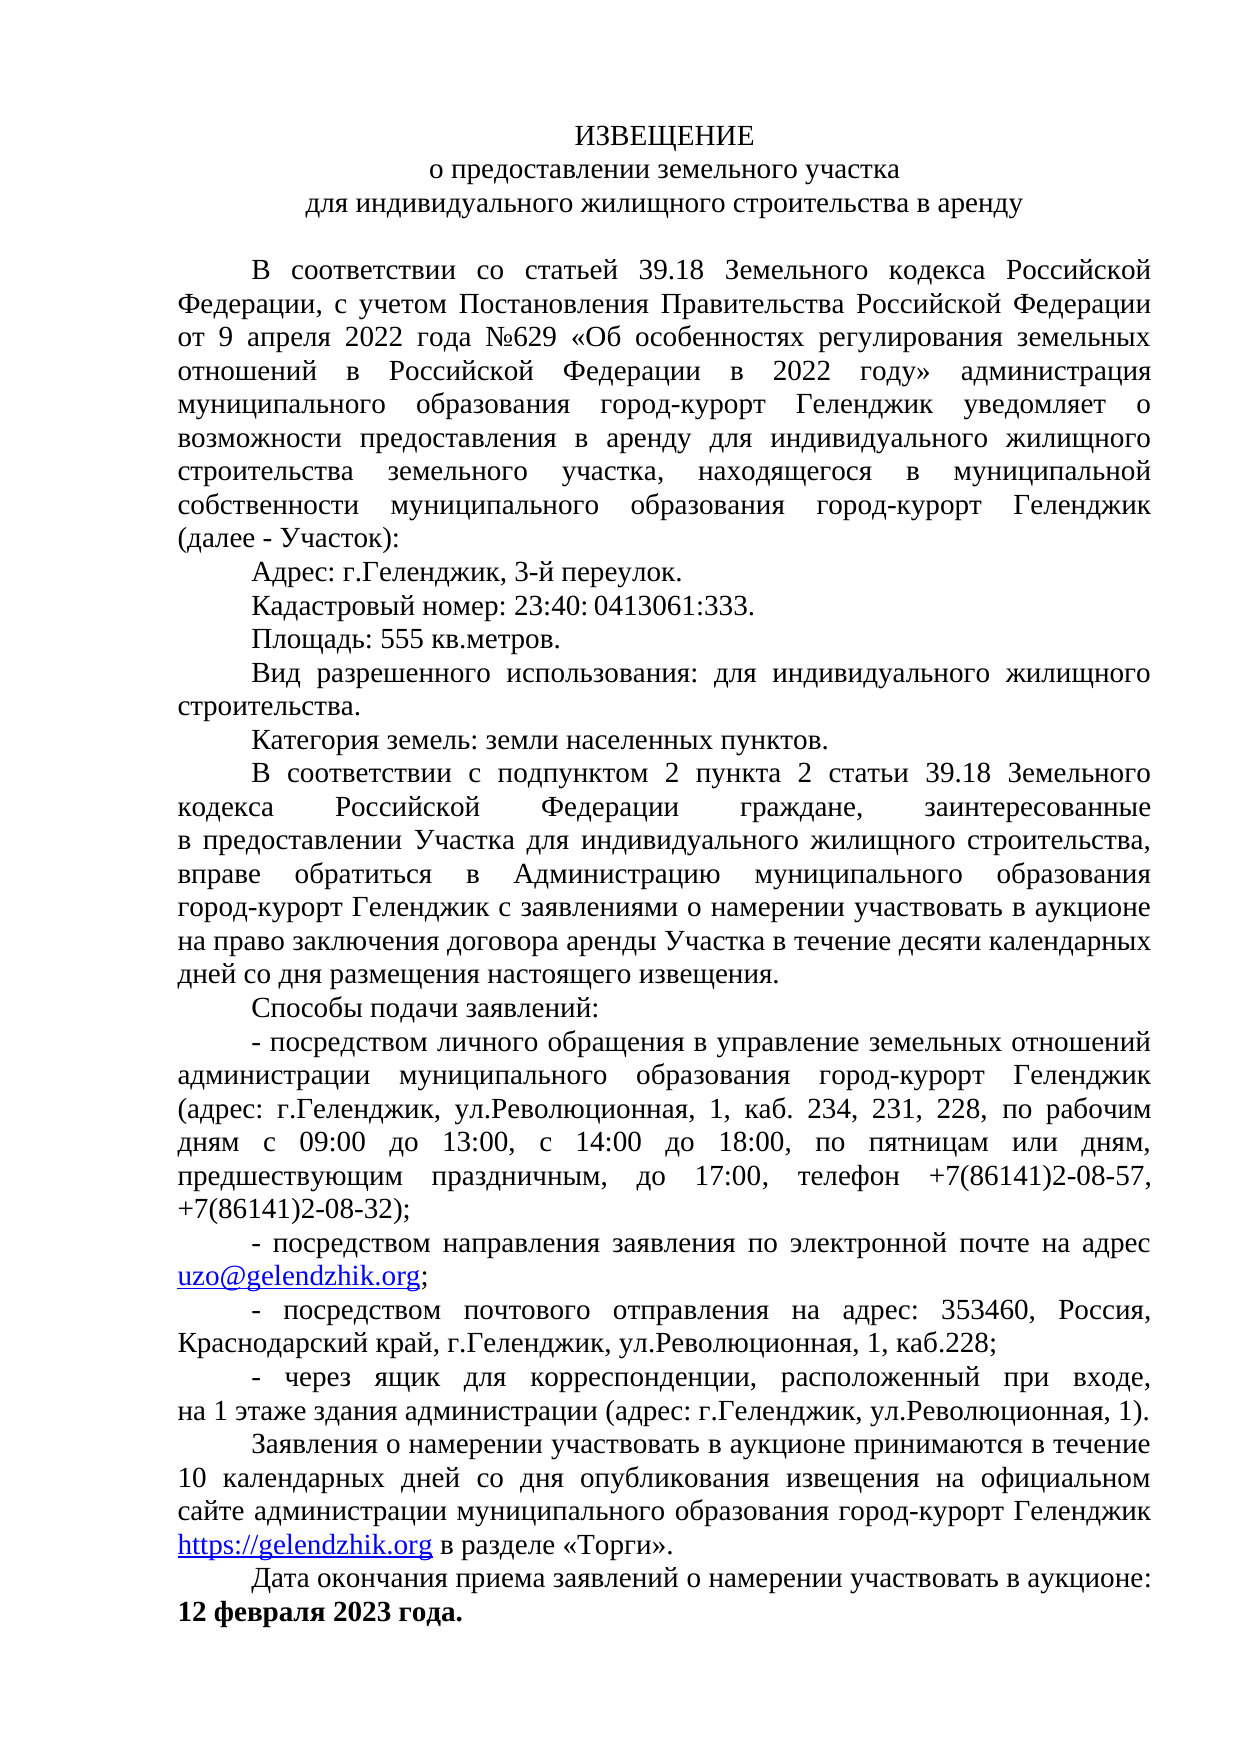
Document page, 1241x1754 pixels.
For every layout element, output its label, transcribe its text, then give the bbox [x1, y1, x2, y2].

text Заявления о намерении участвовать в аукционе принимаются в течение 10 календарных дней со дня опубликования извещения на официальном сайте администрации муниципального образования город-курорт Геленджик https://gelendzhik.org в разделе «Торги». [177, 1426, 1152, 1560]
text - посредством личного обращения в управление земельных отношений администрации муниципального образования город-курорт Геленджик (адрес: г.Геленджик, ул.Революционная, 1, каб. 234, 231, 228, по рабочим дням с 09:00 до 13:00, с 14:00 до 18:00, по пятницам или дням, предшествующим праздничным, до 17:00, телефон +7(86141)2-08-57, +7(86141)2-08-32); [177, 1024, 1152, 1225]
text В соответствии со статьей 39.18 Земельного кодекса Российской Федерации, с учетом Постановления Правительства Российской Федерации от 9 апреля 2022 года №629 «Об особенностях регулирования земельных отношений в Российской Федерации в 2022 году» администрация муниципального образования город-курорт Геленджик уведомляет о возможности предоставления в аренду для индивидуального жилищного строительства земельного участка, находящегося в муниципальной собственности муниципального образования город-курорт Геленджик (далее - Участок): [177, 252, 1152, 554]
text Вид разрешенного использования: для индивидуального жилищного строительства. [177, 655, 1152, 722]
text Адрес: г.Геленджик, 3-й переулок. [177, 554, 1152, 588]
text Дата окончания приема заявлений о намерении участвовать в аукционе: 12 февраля 2023 года. [177, 1560, 1152, 1627]
text Кадастровый номер: 23:40: 0413061:333. [177, 588, 1152, 621]
text Категория земель: земли населенных пунктов. [177, 722, 1152, 755]
text В соответствии с подпунктом 2 пункта 2 статьи 39.18 Земельного кодекса Российской Федерации граждане, заинтересованные в предоставлении Участка для индивидуального жилищного строительства, вправе обратиться в Администрацию муниципального образования город-курорт Геленджик с заявлениями о намерении участвовать в аукционе на право заключения договора аренды Участка в течение десяти календарных дней со дня размещения настоящего извещения. [177, 755, 1152, 990]
text Площадь: 555 кв.метров. [177, 621, 1152, 655]
text ИЗВЕЩЕНИЕ [177, 118, 1152, 152]
text - через ящик для корреспонденции, расположенный при входе, на 1 этаже здания администрации (адрес: г.Геленджик, ул.Революционная, 1). [177, 1359, 1152, 1426]
text для индивидуального жилищного строительства в аренду [177, 185, 1152, 219]
text Способы подачи заявлений: [177, 990, 1152, 1024]
text - посредством почтового отправления на адрес: 353460, Россия, Краснодарский край, г.Геленджик, ул.Революционная, 1, каб.228; [177, 1292, 1152, 1359]
text - посредством направления заявления по электронной почте на адрес uzo@gelendzhik.org; [177, 1225, 1152, 1292]
text о предоставлении земельного участка [177, 152, 1152, 185]
